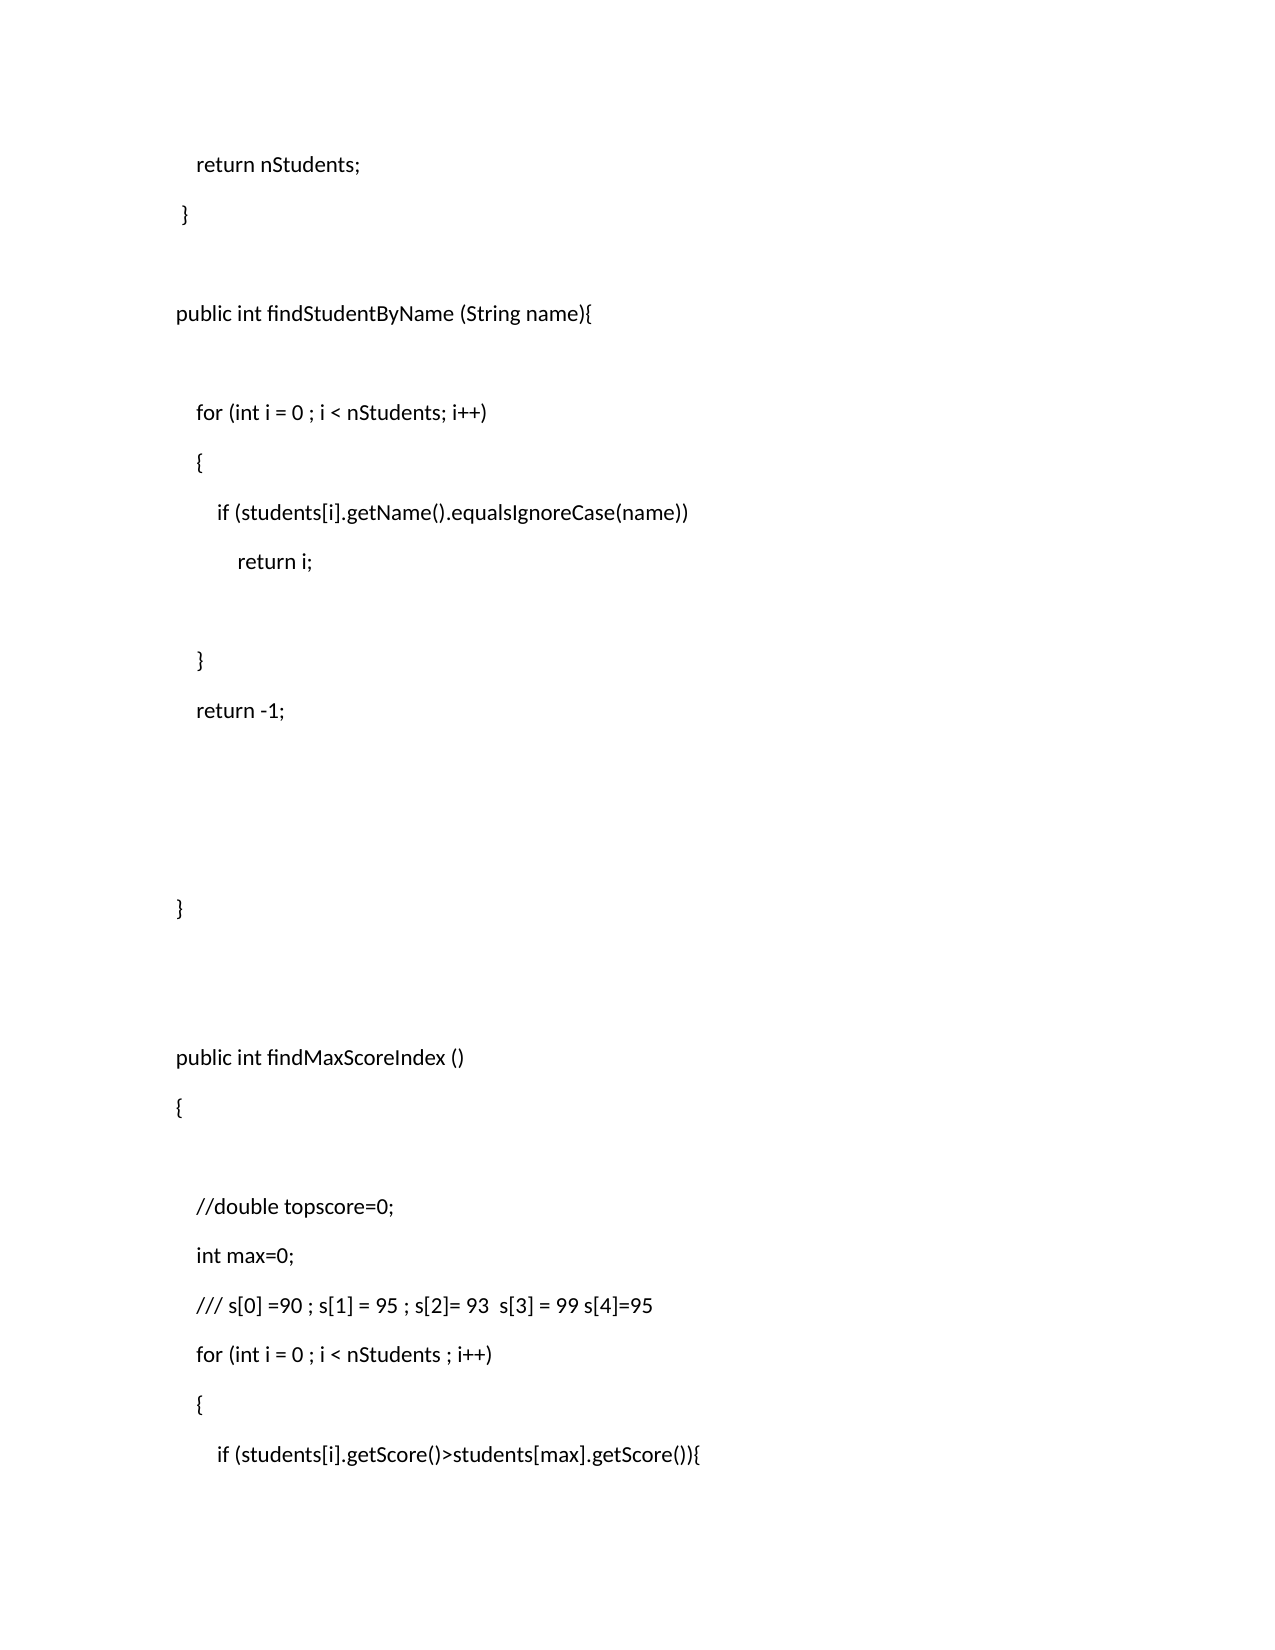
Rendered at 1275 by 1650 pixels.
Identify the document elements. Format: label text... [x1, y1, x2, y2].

text public int findMaxScoreIndex () [150, 1042, 1125, 1071]
text public int findStudentByName (String name){ [150, 299, 1125, 327]
text return i; [150, 547, 1125, 575]
text for (int i = 0 ; i < nStudents; i++) [150, 398, 1125, 427]
text } [150, 199, 1125, 228]
text { [150, 447, 1125, 476]
text } [150, 894, 1125, 922]
text if (students[i].getScore()>students[max].getScore()){ [150, 1439, 1125, 1468]
text int max=0; [150, 1241, 1125, 1269]
text { [150, 1092, 1125, 1121]
text return -1; [150, 695, 1125, 724]
text for (int i = 0 ; i < nStudents ; i++) [150, 1340, 1125, 1369]
text if (students[i].getName().equalsIgnoreCase(name)) [150, 497, 1125, 526]
text //double topscore=0; [150, 1191, 1125, 1220]
text } [150, 646, 1125, 674]
text return nStudents; [150, 150, 1125, 179]
text /// s[0] =90 ; s[1] = 95 ; s[2]= 93 s[3] = 99 s[4]=95 [150, 1290, 1125, 1319]
text { [150, 1389, 1125, 1418]
